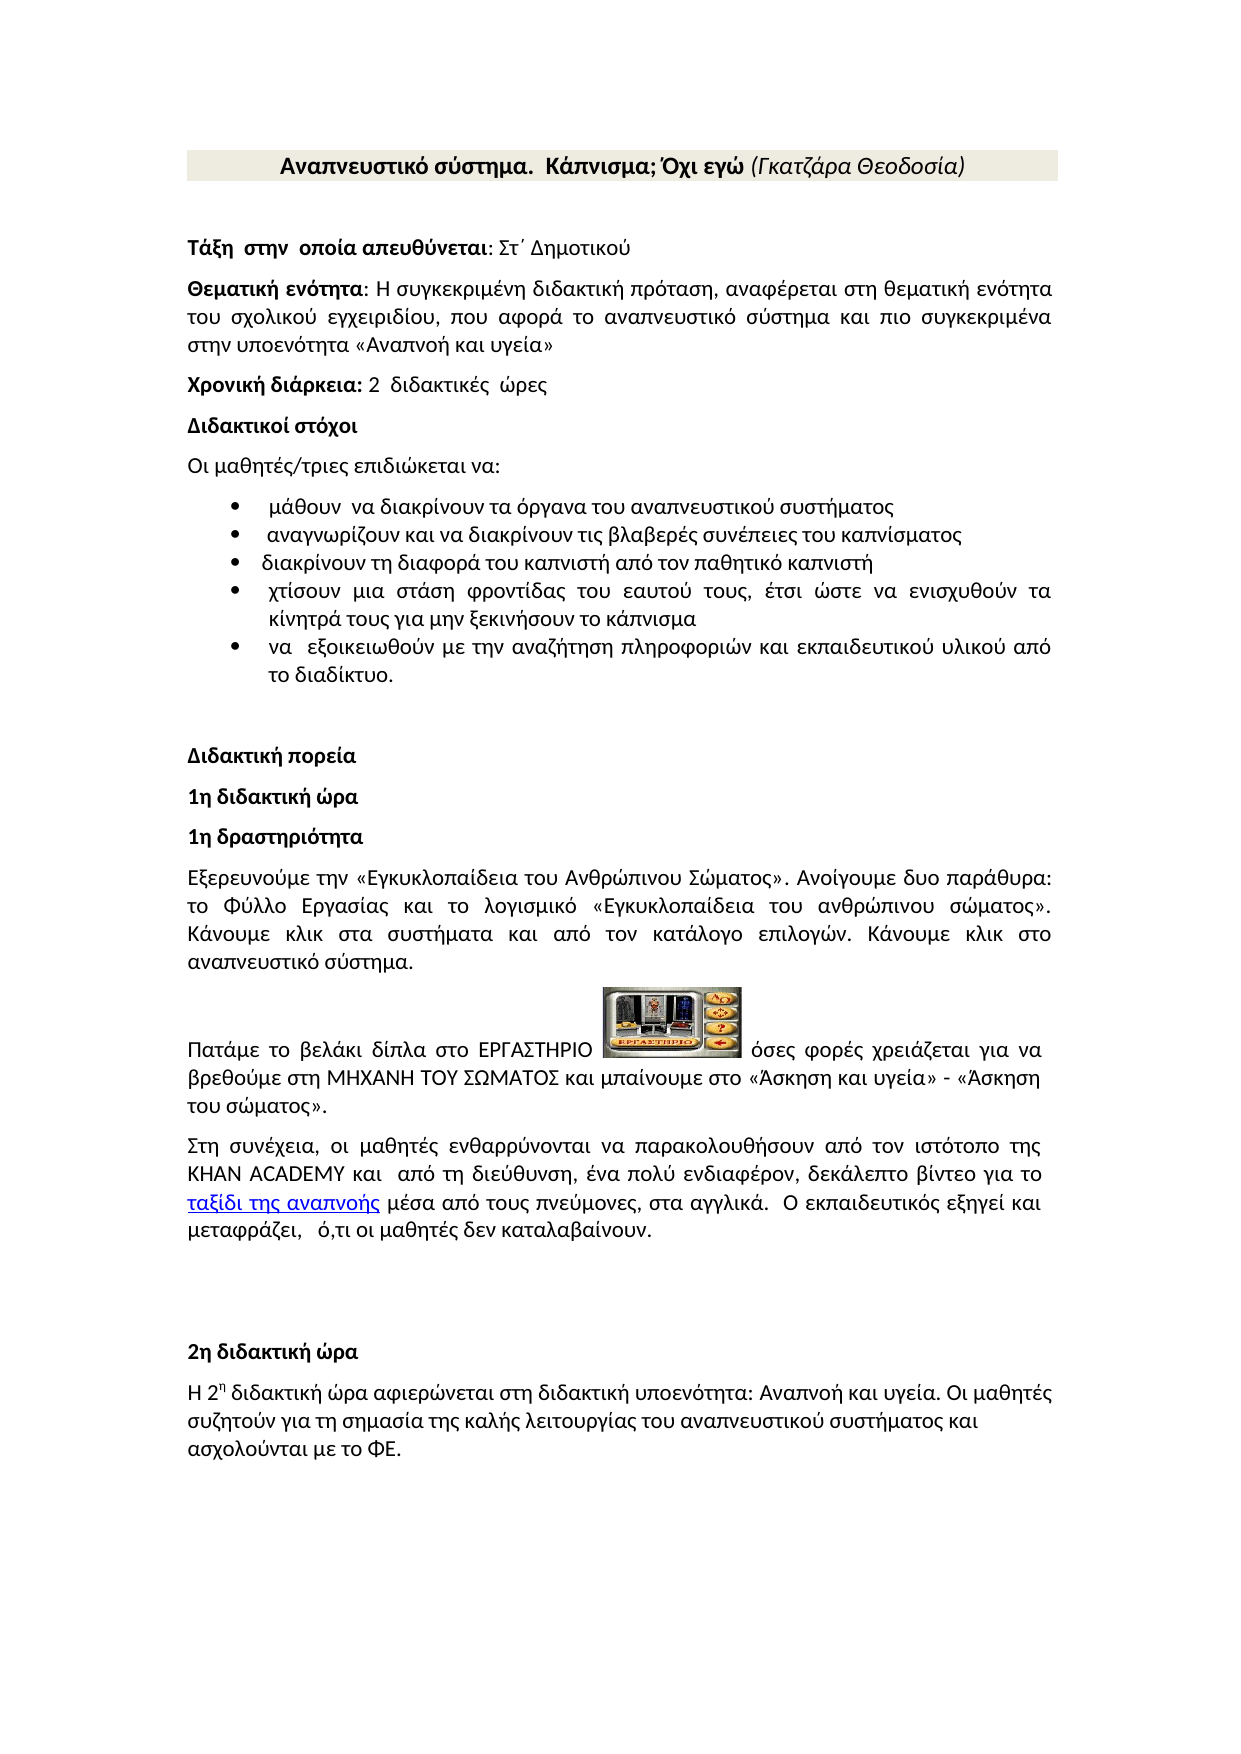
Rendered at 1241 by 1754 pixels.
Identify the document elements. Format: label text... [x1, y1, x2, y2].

text 1η διδακτική ώρα [187, 782, 1053, 810]
text Αναπνευστικό σύστημα. Κάπνισμα; Όχι εγώ (Γκατζάρα Θεοδοσία) [187, 150, 1058, 181]
text Εξερευνούμε την «Εγκυκλοπαίδεια του Ανθρώπινου Σώματος». Ανοίγουμε δυο παράθυρα: το Φύλλο Εργασίας και το λογισμικό «Εγκυκλοπαίδεια του ανθρώπινου σώματος». Κάνουμε κλικ στα συστήματα και από τον κατάλογο επιλογών. Κάνουμε κλικ στο αναπνευστικό σύστημα. [187, 863, 1053, 975]
text Στη συνέχεια, οι μαθητές ενθαρρύνονται να παρακολουθήσουν από τον ιστότοπο της ΚΗΑΝ ΑCADEΜΥ και από τη διεύθυνση, ένα πολύ ενδιαφέρον, δεκάλεπτο βίντεο για το ταξίδι της αναπνοής μέσα από τους πνεύμονες, στα αγγλικά. Ο εκπαιδευτικός εξηγεί και μεταφράζει, ό,τι οι μαθητές δεν καταλαβαίνουν. [187, 1132, 1042, 1244]
text Διδακτικοί στόχοι [187, 411, 1053, 439]
list αναγνωρίζουν και να διακρίνουν τις βλαβερές συνέπειες του καπνίσματος [231, 520, 1053, 548]
list χτίσουν μια στάση φροντίδας του εαυτού τους, έτσι ώστε να ενισχυθούν τα κίνητρά τους για μην ξεκινήσουν το κάπνισμα [231, 576, 1053, 632]
list μάθουν να διακρίνουν τα όργανα του αναπνευστικού συστήματος [231, 492, 1053, 520]
text Πατάμε το βελάκι δίπλα στο ΕΡΓΑΣΤΗΡΙΟ όσες φορές χρειάζεται για να βρεθούμε στη ΜΗΧΑΝΗ ΤΟΥ ΣΩΜΑΤΟΣ και μπαίνουμε στο «Άσκηση και υγεία» - «Άσκηση του σώματος». [187, 987, 1042, 1119]
text Οι μαθητές/τριες επιδιώκεται να: [187, 452, 1053, 480]
text 2η διδακτική ώρα [187, 1337, 1053, 1365]
text 1η δραστηριότητα [187, 822, 1053, 850]
list διακρίνουν τη διαφορά του καπνιστή από τον παθητικό καπνιστή [231, 548, 1053, 576]
text Χρονική διάρκεια: 2 διδακτικές ώρες [187, 371, 1053, 399]
text Η 2η διδακτική ώρα αφιερώνεται στη διδακτική υποενότητα: Αναπνοή και υγεία. Οι μαθητές συζητούν για τη σημασία της καλής λειτουργίας του αναπνευστικού συστήματος και ασχολούνται με το ΦΕ. [187, 1378, 1053, 1462]
list να εξοικειωθούν με την αναζήτηση πληροφοριών και εκπαιδευτικού υλικού από το διαδίκτυο. [231, 632, 1053, 688]
text Τάξη στην οποία απευθύνεται: Στ΄ Δημοτικού [187, 233, 1053, 262]
text Θεματική ενότητα: Η συγκεκριμένη διδακτική πρόταση, αναφέρεται στη θεματική ενότητα του σχολικού εγχειριδίου, που αφορά το αναπνευστικό σύστημα και πιο συγκεκριμένα στην υποενότητα «Αναπνοή και υγεία» [187, 274, 1053, 358]
text Διδακτική πορεία [187, 741, 1053, 769]
picture [602, 987, 742, 1058]
